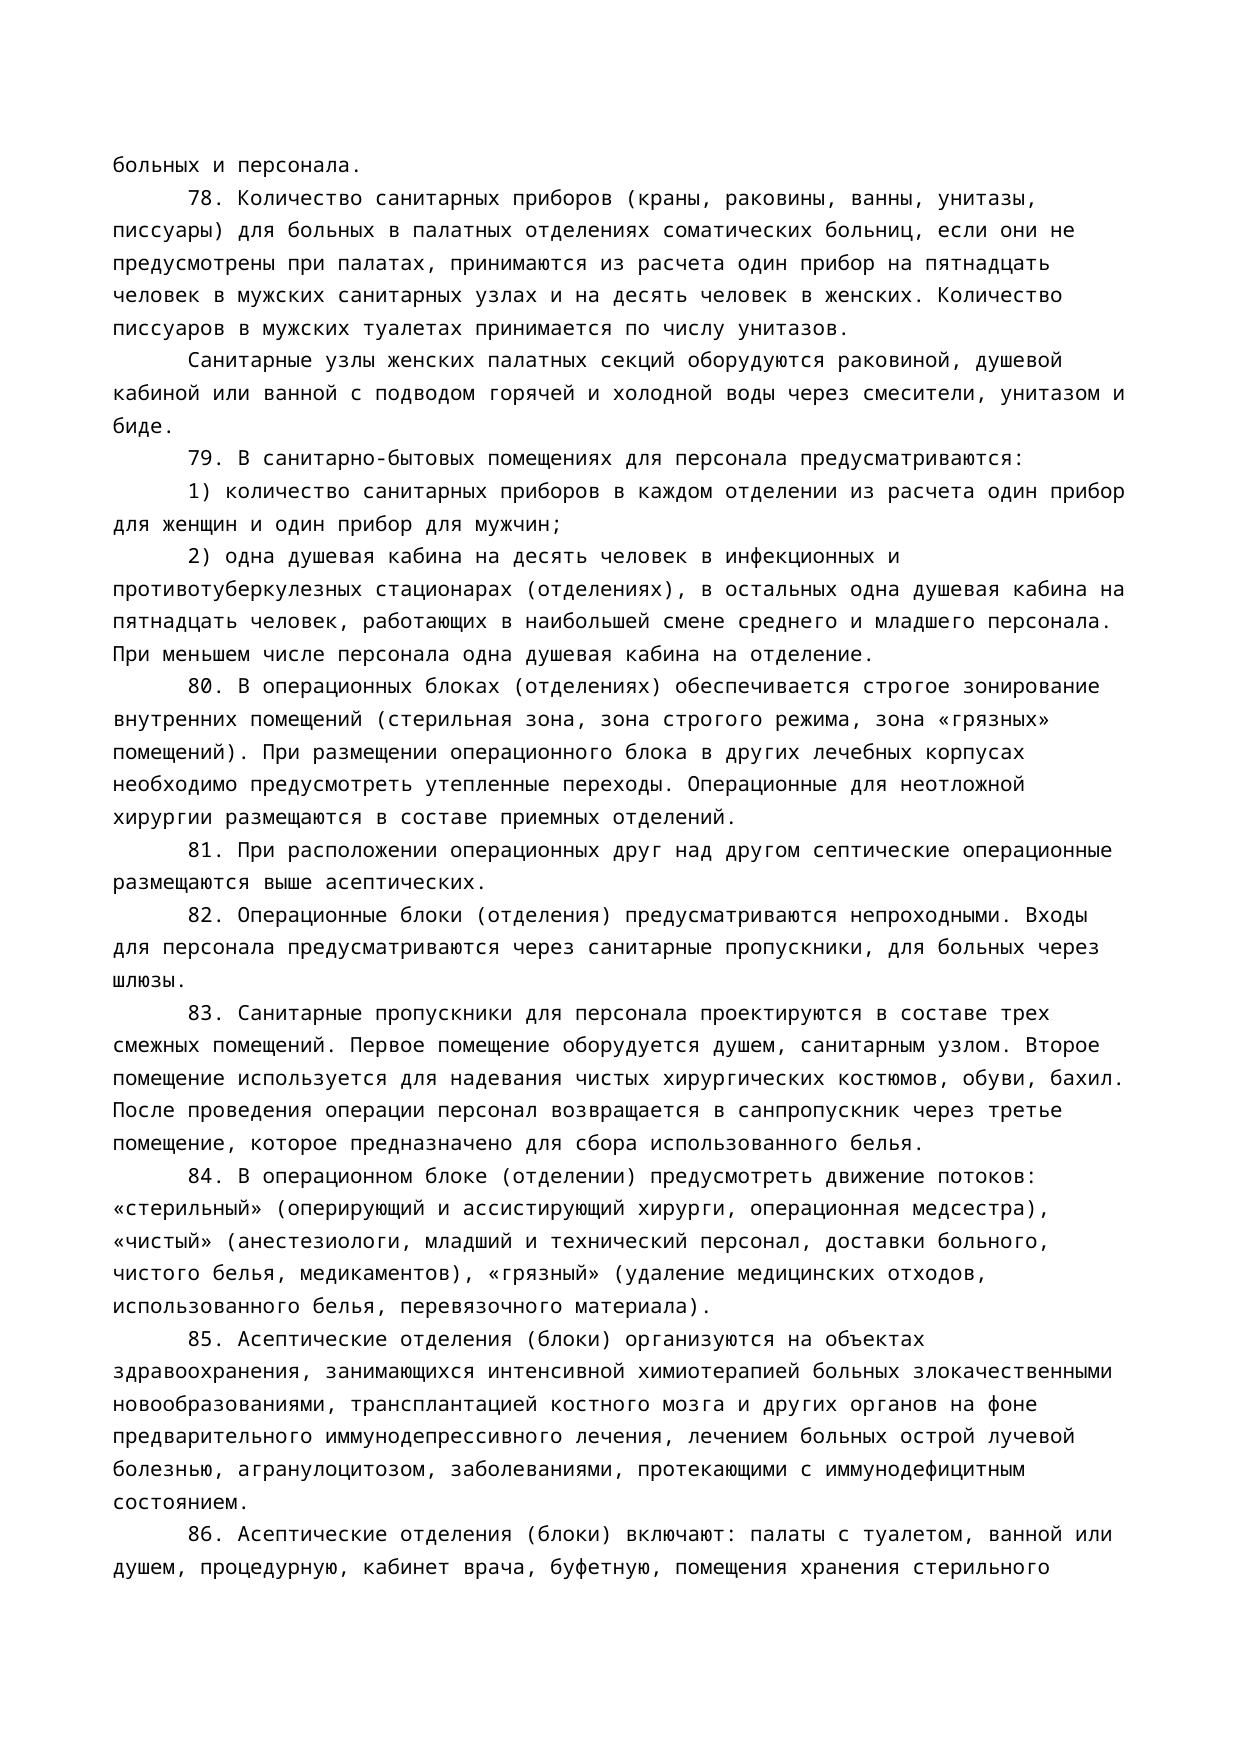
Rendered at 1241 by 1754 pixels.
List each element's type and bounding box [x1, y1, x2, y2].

text [112, 150, 1128, 1580]
